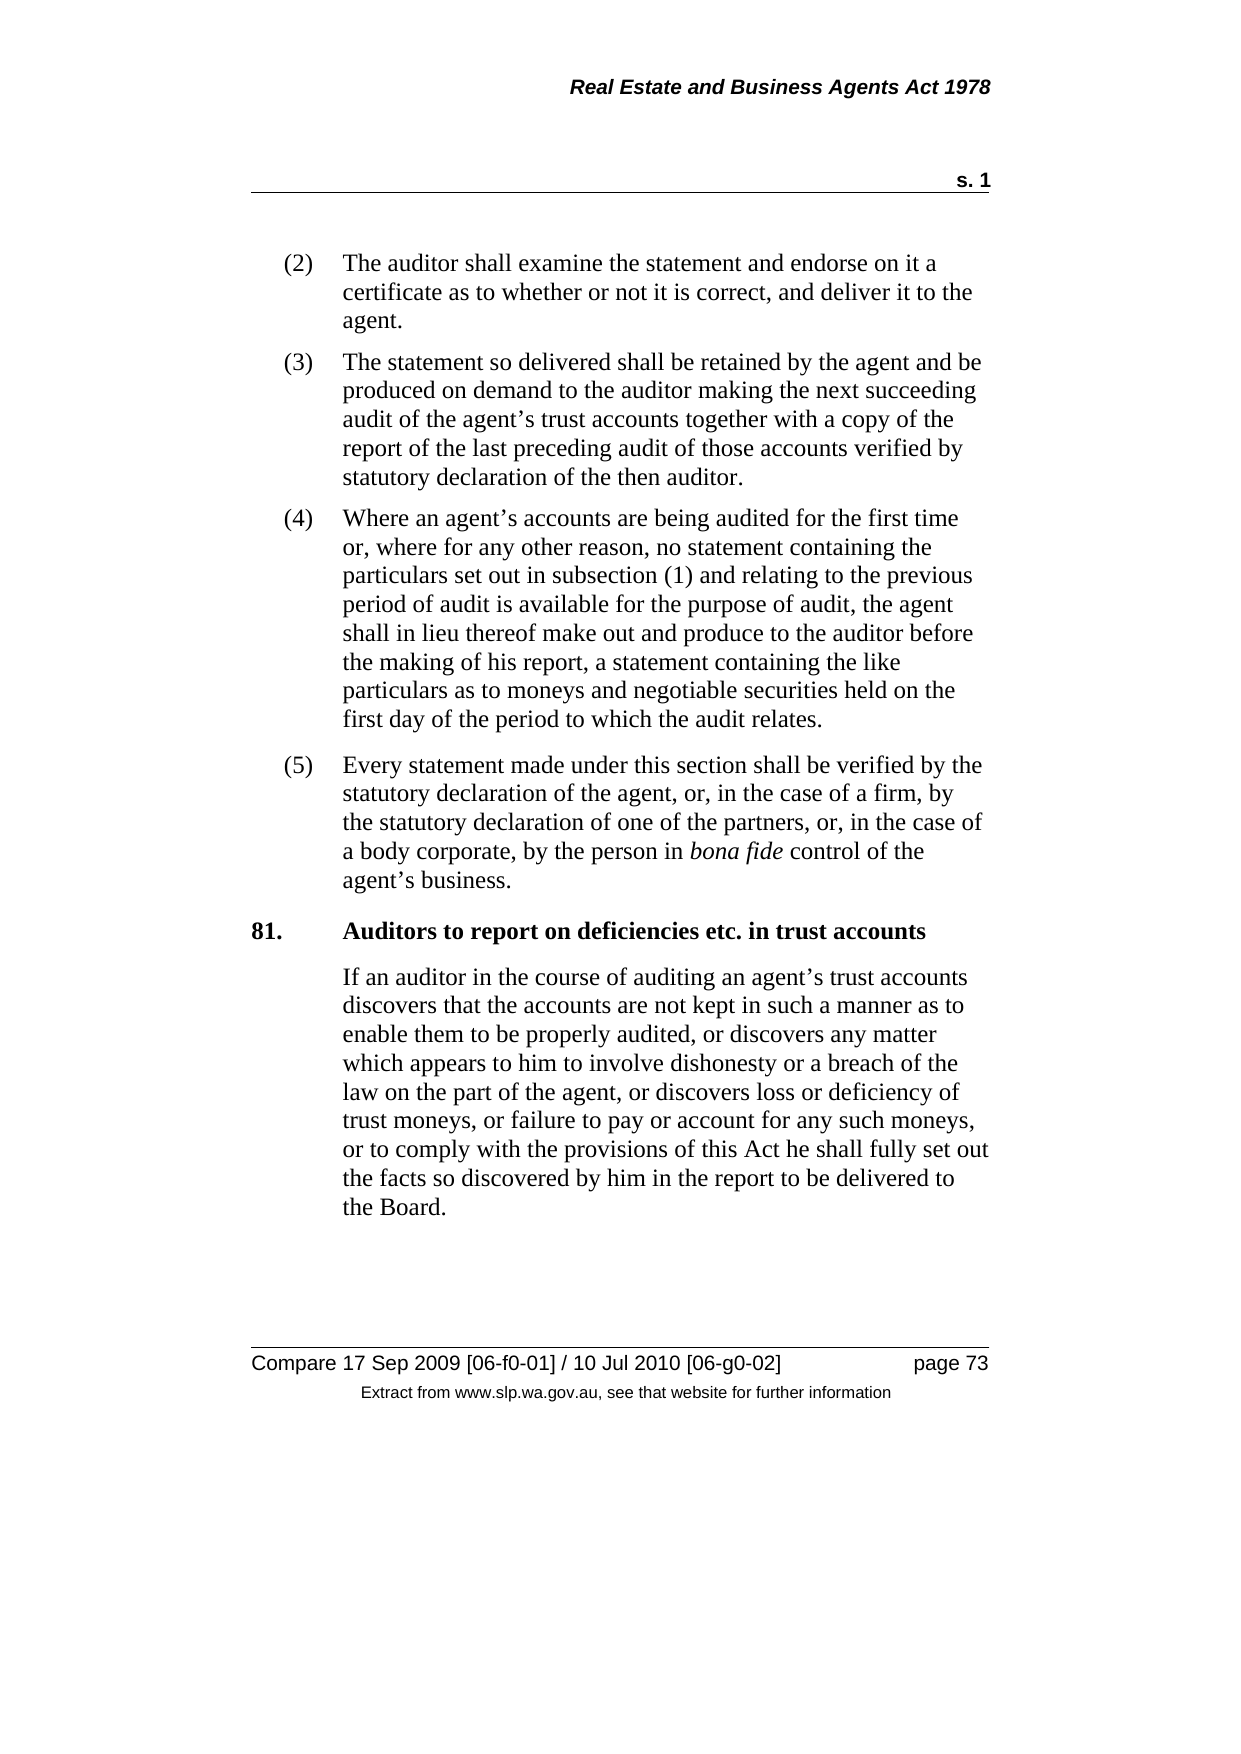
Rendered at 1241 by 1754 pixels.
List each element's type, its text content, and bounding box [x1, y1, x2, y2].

text (3) The statement so delivered shall be retained by the agent and be produced on demand to the auditor making the next succeeding audit of the agent’s trust accounts together with a copy of the report of the last preceding audit of those accounts verified by statutory declaration of the then auditor. [251, 347, 989, 491]
text (5) Every statement made under this section shall be verified by the statutory declaration of the agent, or, in the case of a firm, by the statutory declaration of one of the partners, or, in the case of a body corporate, by the person in bona fide control of the agent’s business. [251, 750, 989, 893]
text If an auditor in the course of auditing an agent’s trust accounts discovers that the accounts are not kept in such a manner as to enable them to be properly audited, or discovers any matter which appears to him to involve dishonesty or a breach of the law on the part of the agent, or discovers loss or deficiency of trust moneys, or failure to pay or account for any such moneys, or to comply with the provisions of this Act he shall fully set out the facts so discovered by him in the report to be delivered to the Board. [251, 962, 989, 1221]
subtitle 81. Auditors to report on deficiencies etc. in trust accounts [251, 916, 989, 945]
text (2) The auditor shall examine the statement and endorse on it a certificate as to whether or not it is correct, and deliver it to the agent. [251, 248, 989, 334]
text (4) Where an agent’s accounts are being audited for the first time or, where for any other reason, no statement containing the particulars set out in subsection (1) and relating to the previous period of audit is available for the purpose of audit, the agent shall in lieu thereof make out and produce to the auditor before the making of his report, a statement containing the like particulars as to moneys and negotiable securities held on the first day of the period to which the audit relates. [251, 503, 989, 733]
